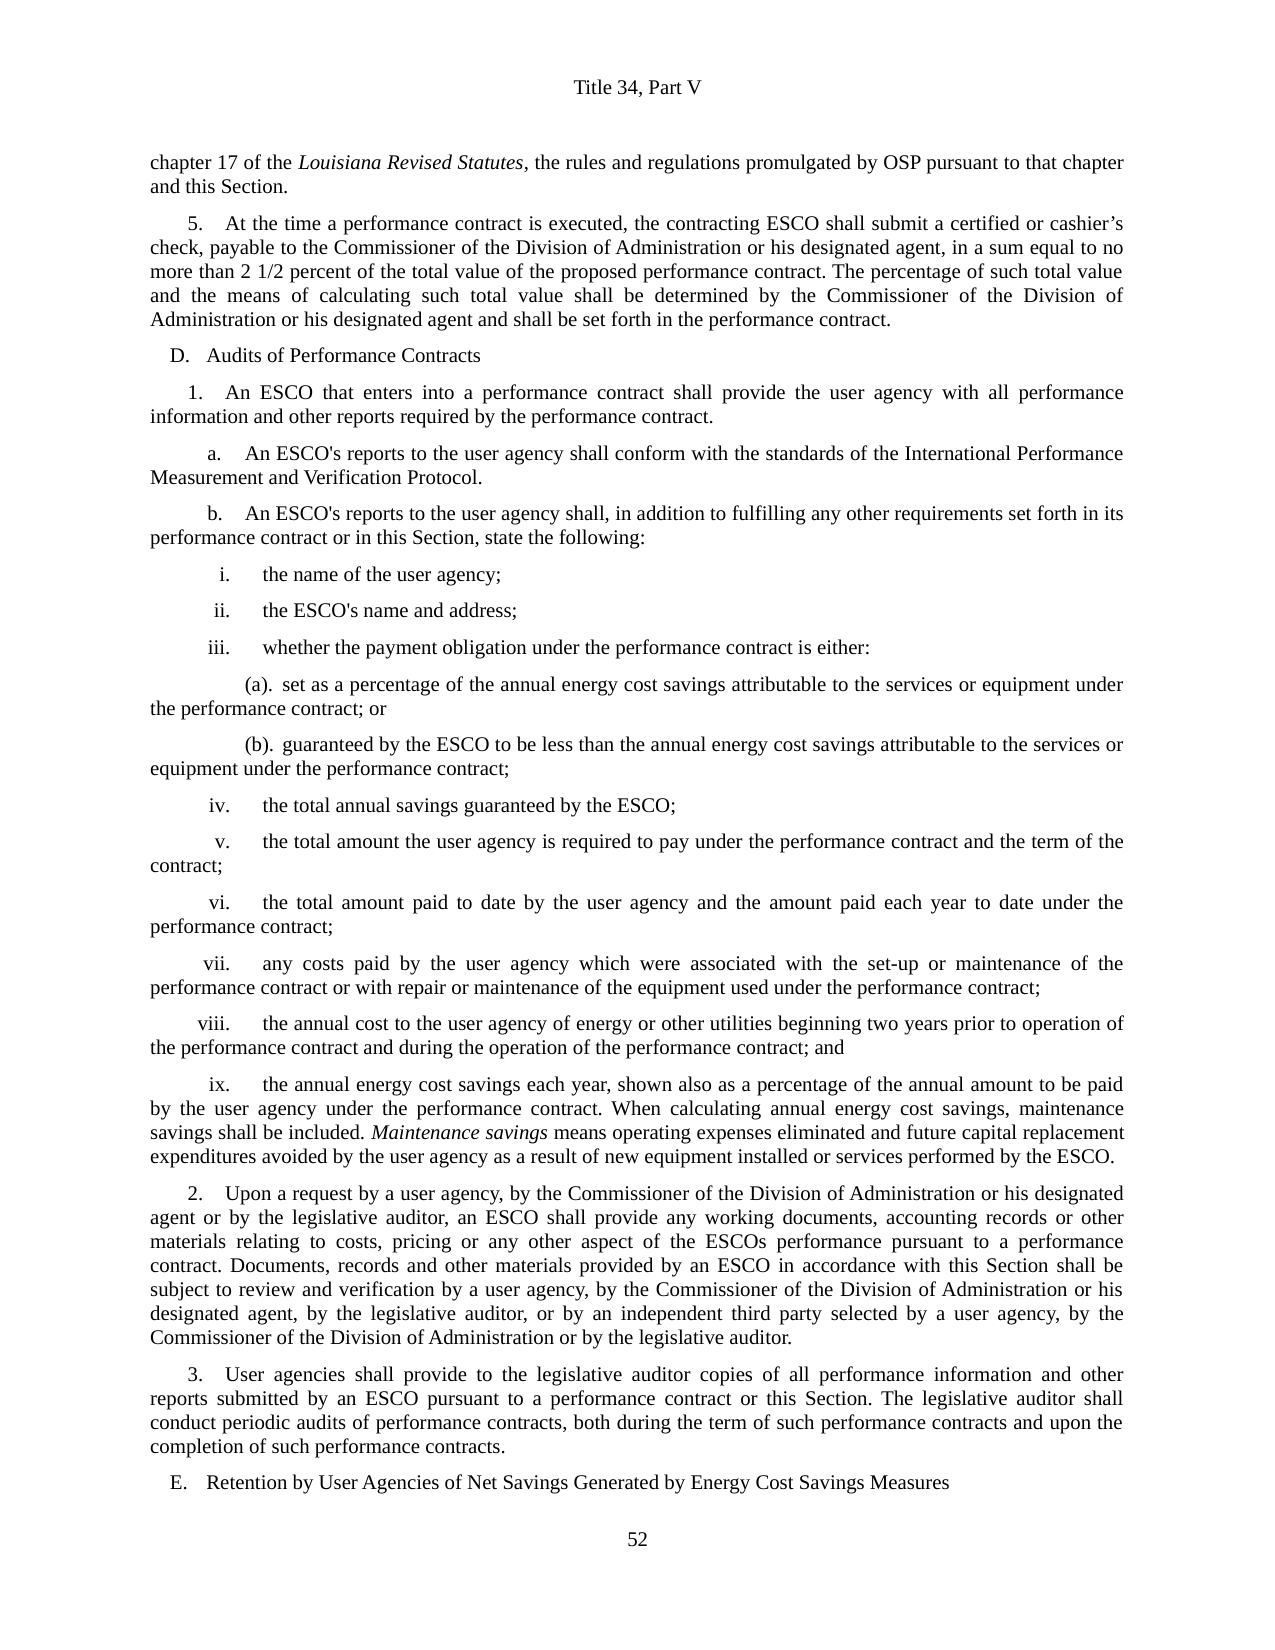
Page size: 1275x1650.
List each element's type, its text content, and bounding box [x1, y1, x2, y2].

text D. Audits of Performance Contracts [150, 343, 1125, 367]
text ii. the ESCO's name and address; [150, 598, 1125, 622]
text i. the name of the user agency; [150, 562, 1125, 586]
text iii. whether the payment obligation under the performance contract is either: [150, 635, 1125, 659]
text vii. any costs paid by the user agency which were associated with the set-up or maintenance of the performance contract or with repair or maintenance of the equipment used under the performance contract; [150, 951, 1125, 999]
text iv. the total annual savings guaranteed by the ESCO; [150, 793, 1125, 817]
text 5. At the time a performance contract is executed, the contracting ESCO shall submit a certified or cashier’s check, payable to the Commissioner of the Division of Administration or his designated agent, in a sum equal to no more than 2 1/2 percent of the total value of the proposed performance contract. The percentage of such total value and the means of calculating such total value shall be determined by the Commissioner of the Division of Administration or his designated agent and shall be set forth in the performance contract. [150, 211, 1125, 331]
text viii. the annual cost to the user agency of energy or other utilities beginning two years prior to operation of the performance contract and during the operation of the performance contract; and [150, 1011, 1125, 1059]
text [150, 150, 1125, 198]
text v. the total amount the user agency is required to pay under the performance contract and the term of the contract; [150, 829, 1125, 877]
text vi. the total amount paid to date by the user agency and the amount paid each year to date under the performance contract; [150, 890, 1125, 938]
text (a). set as a percentage of the annual energy cost savings attributable to the services or equipment under the performance contract; or [150, 672, 1125, 720]
text E. Retention by User Agencies of Net Savings Generated by Energy Cost Savings Measures [150, 1470, 1125, 1494]
text ix. the annual energy cost savings each year, shown also as a percentage of the annual amount to be paid by the user agency under the performance contract. When calculating annual energy cost savings, maintenance savings shall be included. Maintenance savings means operating expenses eliminated and future capital replacement expenditures avoided by the user agency as a result of new equipment installed or services performed by the ESCO. [150, 1072, 1125, 1168]
text 1. An ESCO that enters into a performance contract shall provide the user agency with all performance information and other reports required by the performance contract. [150, 380, 1125, 428]
text (b). guaranteed by the ESCO to be less than the annual energy cost savings attributable to the services or equipment under the performance contract; [150, 732, 1125, 780]
text 2. Upon a request by a user agency, by the Commissioner of the Division of Administration or his designated agent or by the legislative auditor, an ESCO shall provide any working documents, accounting records or other materials relating to costs, pricing or any other aspect of the ESCOs performance pursuant to a performance contract. Documents, records and other materials provided by an ESCO in accordance with this Section shall be subject to review and verification by a user agency, by the Commissioner of the Division of Administration or his designated agent, by the legislative auditor, or by an independent third party selected by a user agency, by the Commissioner of the Division of Administration or by the legislative auditor. [150, 1181, 1125, 1349]
text a. An ESCO's reports to the user agency shall conform with the standards of the International Performance Measurement and Verification Protocol. [150, 441, 1125, 489]
text b. An ESCO's reports to the user agency shall, in addition to fulfilling any other requirements set forth in its performance contract or in this Section, state the following: [150, 501, 1125, 549]
text 3. User agencies shall provide to the legislative auditor copies of all performance information and other reports submitted by an ESCO pursuant to a performance contract or this Section. The legislative auditor shall conduct periodic audits of performance contracts, both during the term of such performance contracts and upon the completion of such performance contracts. [150, 1362, 1125, 1458]
